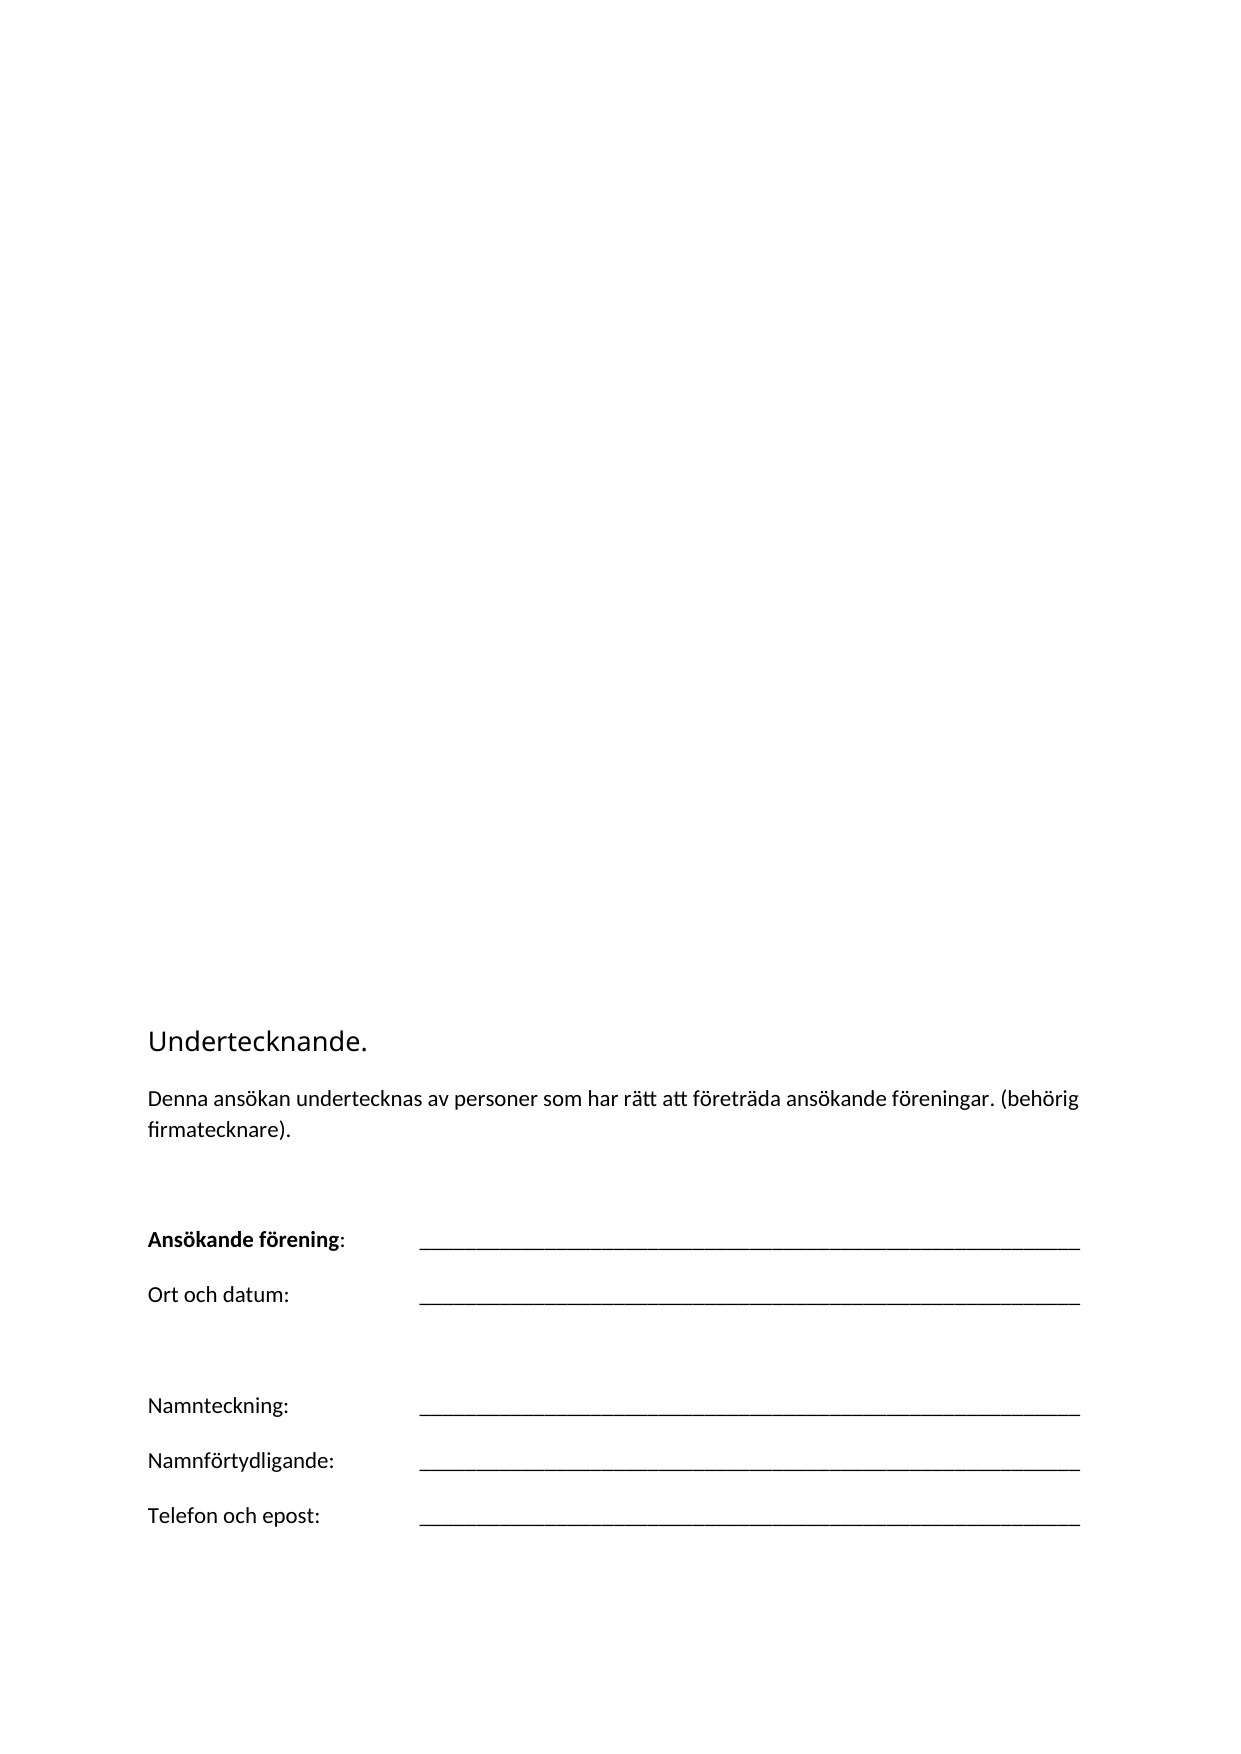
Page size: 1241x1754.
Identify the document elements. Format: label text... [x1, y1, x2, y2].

text Namnteckning: __________________________________________________________ [148, 1391, 1093, 1419]
subtitle Undertecknande. [148, 1023, 1093, 1059]
text Denna ansökan undertecknas av personer som har rätt att företräda ansökande föreningar. (behörig firmatecknare). [148, 1084, 1093, 1143]
text Ansökande förening: __________________________________________________________ [148, 1225, 1093, 1253]
text Ort och datum: __________________________________________________________ [148, 1280, 1093, 1308]
text Telefon och epost: __________________________________________________________ [148, 1501, 1093, 1529]
text Namnförtydligande: __________________________________________________________ [148, 1446, 1093, 1474]
